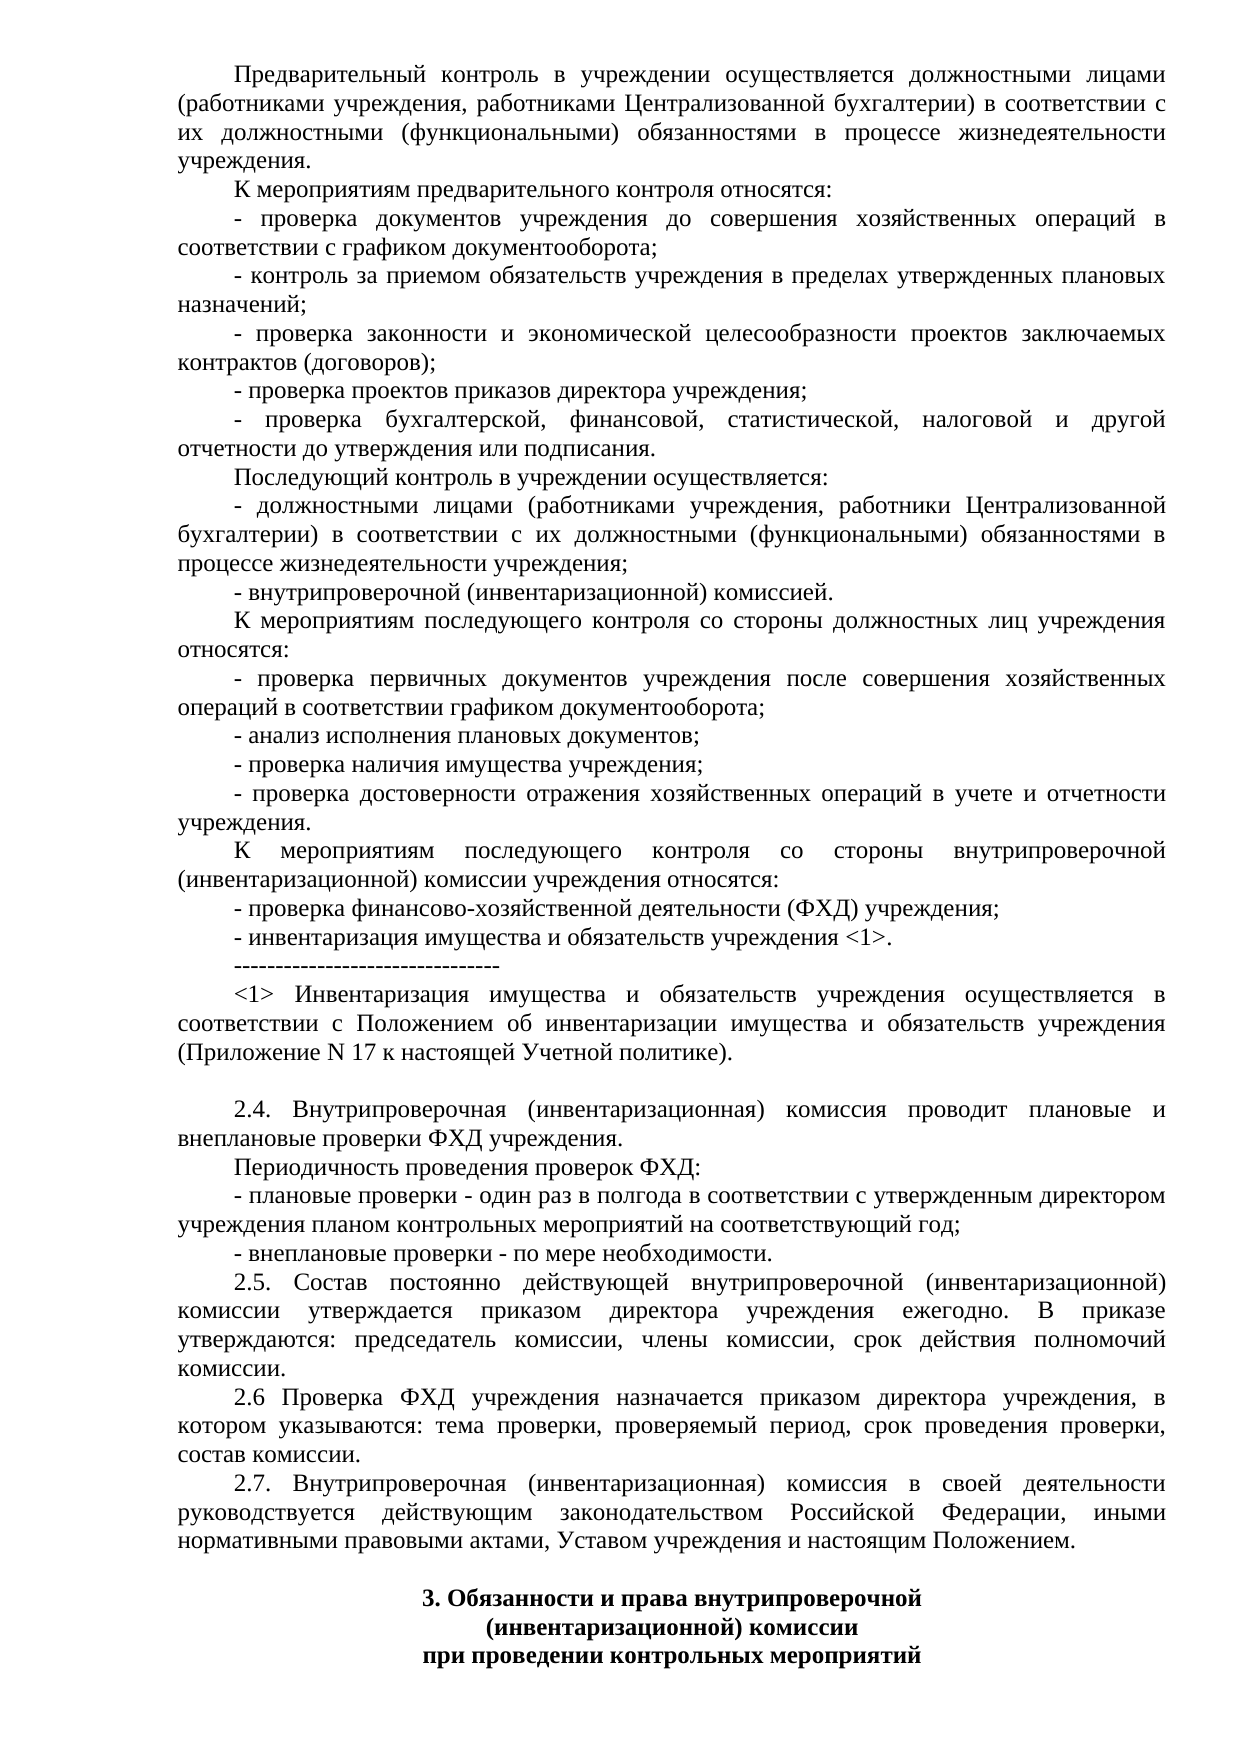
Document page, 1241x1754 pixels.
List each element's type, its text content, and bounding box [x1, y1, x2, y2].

text -------------------------------- [177, 950, 1167, 979]
text при проведении контрольных мероприятий [177, 1640, 1167, 1669]
text К мероприятиям предварительного контроля относятся: [177, 174, 1167, 203]
text Предварительный контроль в учреждении осуществляется должностными лицами (работниками учреждения, работниками Централизованной бухгалтерии) в соответствии с их должностными (функциональными) обязанностями в процессе жизнедеятельности учреждения. [177, 59, 1167, 174]
text - инвентаризация имущества и обязательств учреждения <1>. [177, 922, 1167, 950]
text 3. Обязанности и права внутрипроверочной [177, 1583, 1167, 1612]
text - проверка достоверности отражения хозяйственных операций в учете и отчетности учреждения. [177, 778, 1167, 835]
text (инвентаризационной) комиссии [177, 1612, 1167, 1640]
text - внутрипроверочной (инвентаризационной) комиссией. [177, 577, 1167, 605]
text - проверка первичных документов учреждения после совершения хозяйственных операций в соответствии графиком документооборота; [177, 663, 1167, 720]
text 2.4. Внутрипроверочная (инвентаризационная) комиссия проводит плановые и внеплановые проверки ФХД учреждения. [177, 1094, 1167, 1152]
text - должностными лицами (работниками учреждения, работники Централизованной бухгалтерии) в соответствии с их должностными (функциональными) обязанностями в процессе жизнедеятельности учреждения; [177, 490, 1167, 577]
text - анализ исполнения плановых документов; [177, 720, 1167, 749]
text - проверка документов учреждения до совершения хозяйственных операций в соответствии с графиком документооборота; [177, 203, 1167, 260]
text - плановые проверки - один раз в полгода в соответствии с утвержденным директором учреждения планом контрольных мероприятий на соответствующий год; [177, 1180, 1167, 1238]
text - проверка законности и экономической целесообразности проектов заключаемых контрактов (договоров); [177, 318, 1167, 375]
text 2.7. Внутрипроверочная (инвентаризационная) комиссия в своей деятельности руководствуется действующим законодательством Российской Федерации, иными нормативными правовыми актами, Уставом учреждения и настоящим Положением. [177, 1468, 1167, 1554]
text - проверка проектов приказов директора учреждения; [177, 375, 1167, 404]
text Последующий контроль в учреждении осуществляется: [177, 462, 1167, 490]
text - проверка наличия имущества учреждения; [177, 749, 1167, 778]
text К мероприятиям последующего контроля со стороны внутрипроверочной (инвентаризационной) комиссии учреждения относятся: [177, 835, 1167, 893]
text - проверка финансово-хозяйственной деятельности (ФХД) учреждения; [177, 893, 1167, 922]
text Периодичность проведения проверок ФХД: [177, 1152, 1167, 1180]
text <1> Инвентаризация имущества и обязательств учреждения осуществляется в соответствии с Положением об инвентаризации имущества и обязательств учреждения (Приложение N 17 к настоящей Учетной политике). [177, 979, 1167, 1065]
text - проверка бухгалтерской, финансовой, статистической, налоговой и другой отчетности до утверждения или подписания. [177, 404, 1167, 462]
text 2.5. Состав постоянно действующей внутрипроверочной (инвентаризационной) комиссии утверждается приказом директора учреждения ежегодно. В приказе утверждаются: председатель комиссии, члены комиссии, срок действия полномочий комиссии. [177, 1267, 1167, 1382]
text - контроль за приемом обязательств учреждения в пределах утвержденных плановых назначений; [177, 260, 1167, 318]
text - внеплановые проверки - по мере необходимости. [177, 1238, 1167, 1267]
text К мероприятиям последующего контроля со стороны должностных лиц учреждения относятся: [177, 605, 1167, 663]
text 2.6 Проверка ФХД учреждения назначается приказом директора учреждения, в котором указываются: тема проверки, проверяемый период, срок проведения проверки, состав комиссии. [177, 1382, 1167, 1468]
